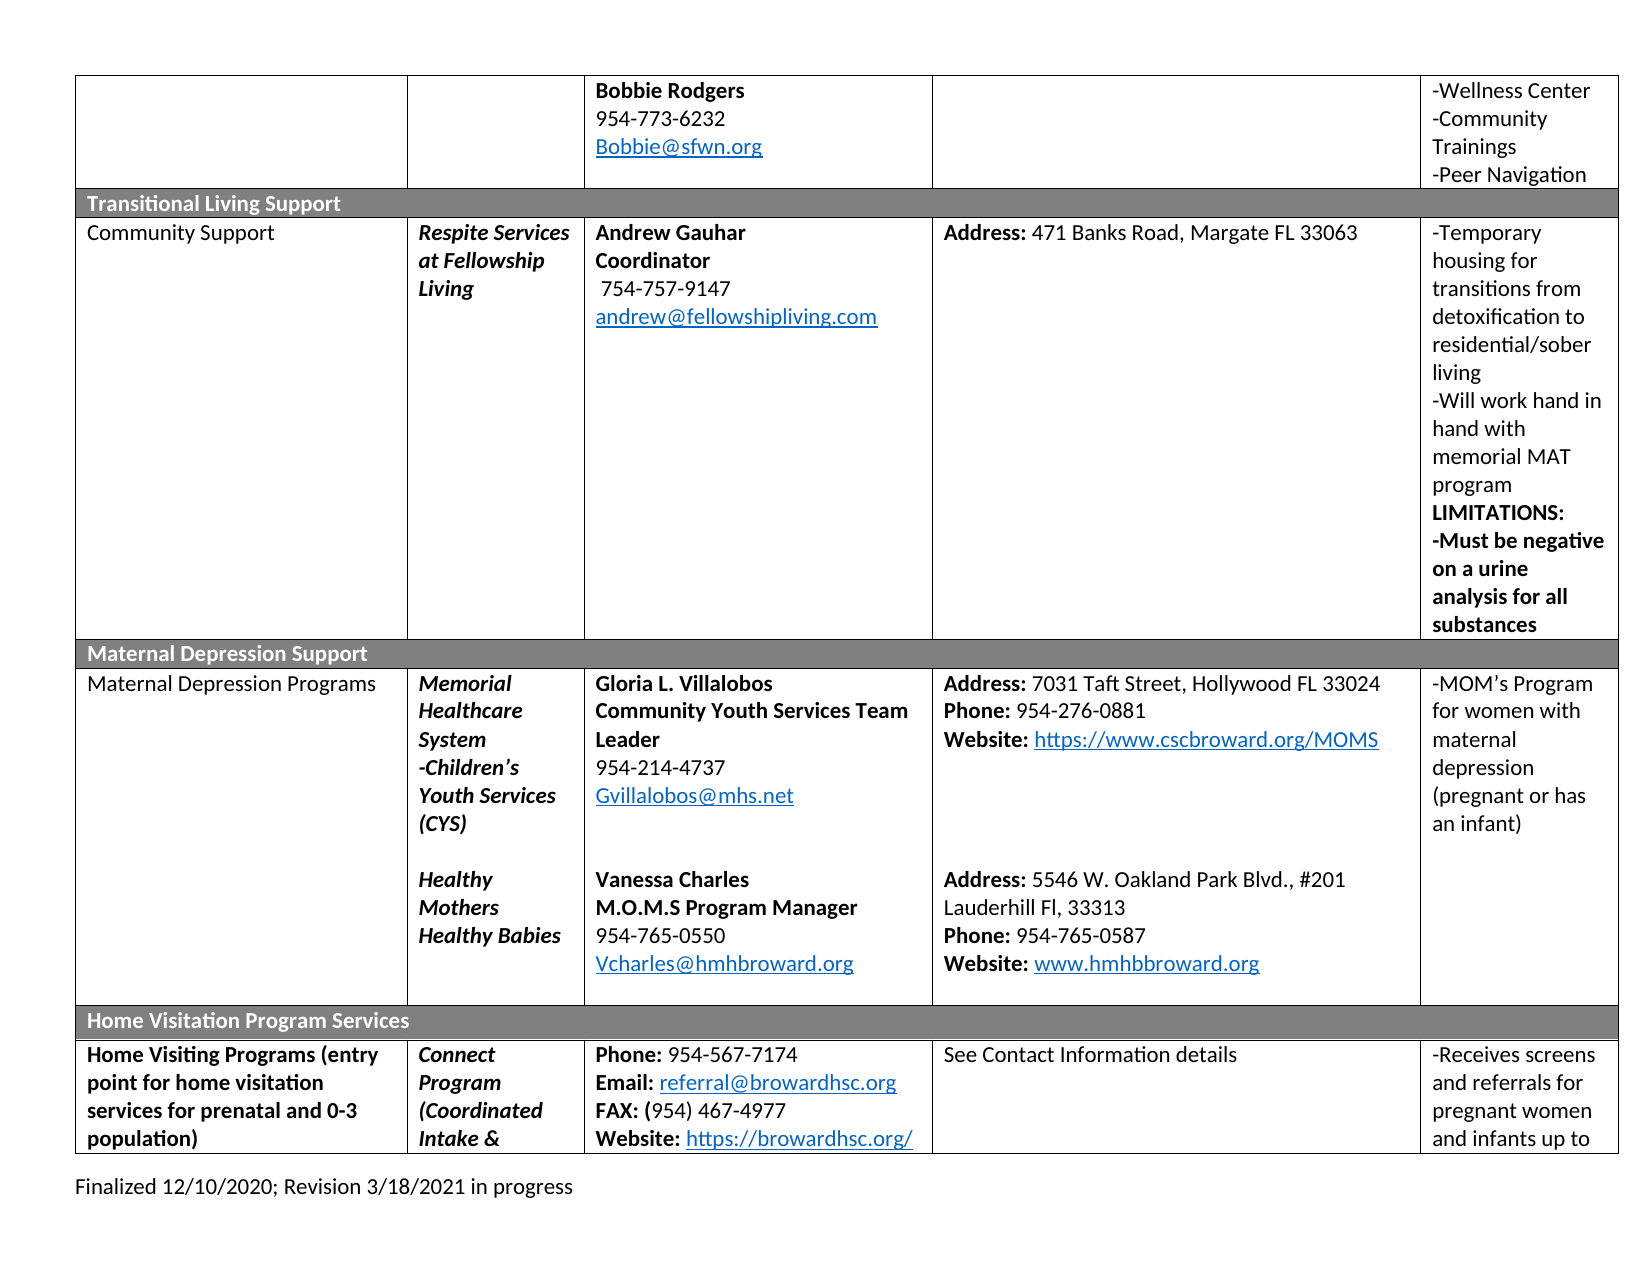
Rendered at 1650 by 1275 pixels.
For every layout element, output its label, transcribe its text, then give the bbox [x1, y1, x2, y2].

table_cell Andrew Gauhar Coordinator 754-757-9147 andrew@fellowshipliving.com [585, 218, 932, 638]
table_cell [585, 76, 932, 188]
table_cell -MOM’s Program for women with maternal depression (pregnant or has an infant) [1421, 669, 1618, 1005]
table_cell Transitional Living Support [76, 189, 1618, 217]
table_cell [1421, 76, 1618, 188]
table_cell Maternal Depression Support [76, 640, 1618, 668]
table_cell Memorial Healthcare System -Children’s Youth Services (CYS) Healthy Mothers Healthy Babies [408, 669, 584, 1005]
table_cell Address: 7031 Taft Street, Hollywood FL 33024 Phone: 954-276-0881 Website: https://www.cscbroward.org/MOMS Address: 5546 W. Oakland Park Blvd., #201 Lauderhill Fl, 33313 Phone: 954-765-0587 Website: www.hmhbbroward.org [933, 669, 1420, 1005]
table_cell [933, 76, 1420, 188]
table_cell -Temporary housing for transitions from detoxification to residential/sober living -Will work hand in hand with memorial MAT program LIMITATIONS: -Must be negative on a urine analysis for all substances [1421, 218, 1618, 638]
table_cell Home Visitation Program Services [76, 1006, 1618, 1039]
table_cell Address: 471 Banks Road, Margate FL 33063 [933, 218, 1420, 638]
table_cell Community Support [76, 218, 407, 638]
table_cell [585, 1041, 932, 1153]
table_cell Respite Services at Fellowship Living [408, 218, 584, 638]
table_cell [408, 76, 584, 188]
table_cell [76, 76, 407, 188]
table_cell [408, 1041, 584, 1153]
table_cell Maternal Depression Programs [76, 669, 407, 1005]
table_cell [1421, 1041, 1618, 1153]
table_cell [76, 1041, 407, 1153]
table_cell Gloria L. Villalobos Community Youth Services Team Leader 954-214-4737 Gvillalobos@mhs.net Vanessa Charles M.O.M.S Program Manager 954-765-0550 Vcharles@hmhbroward.org [585, 669, 932, 1005]
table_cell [933, 1041, 1420, 1153]
